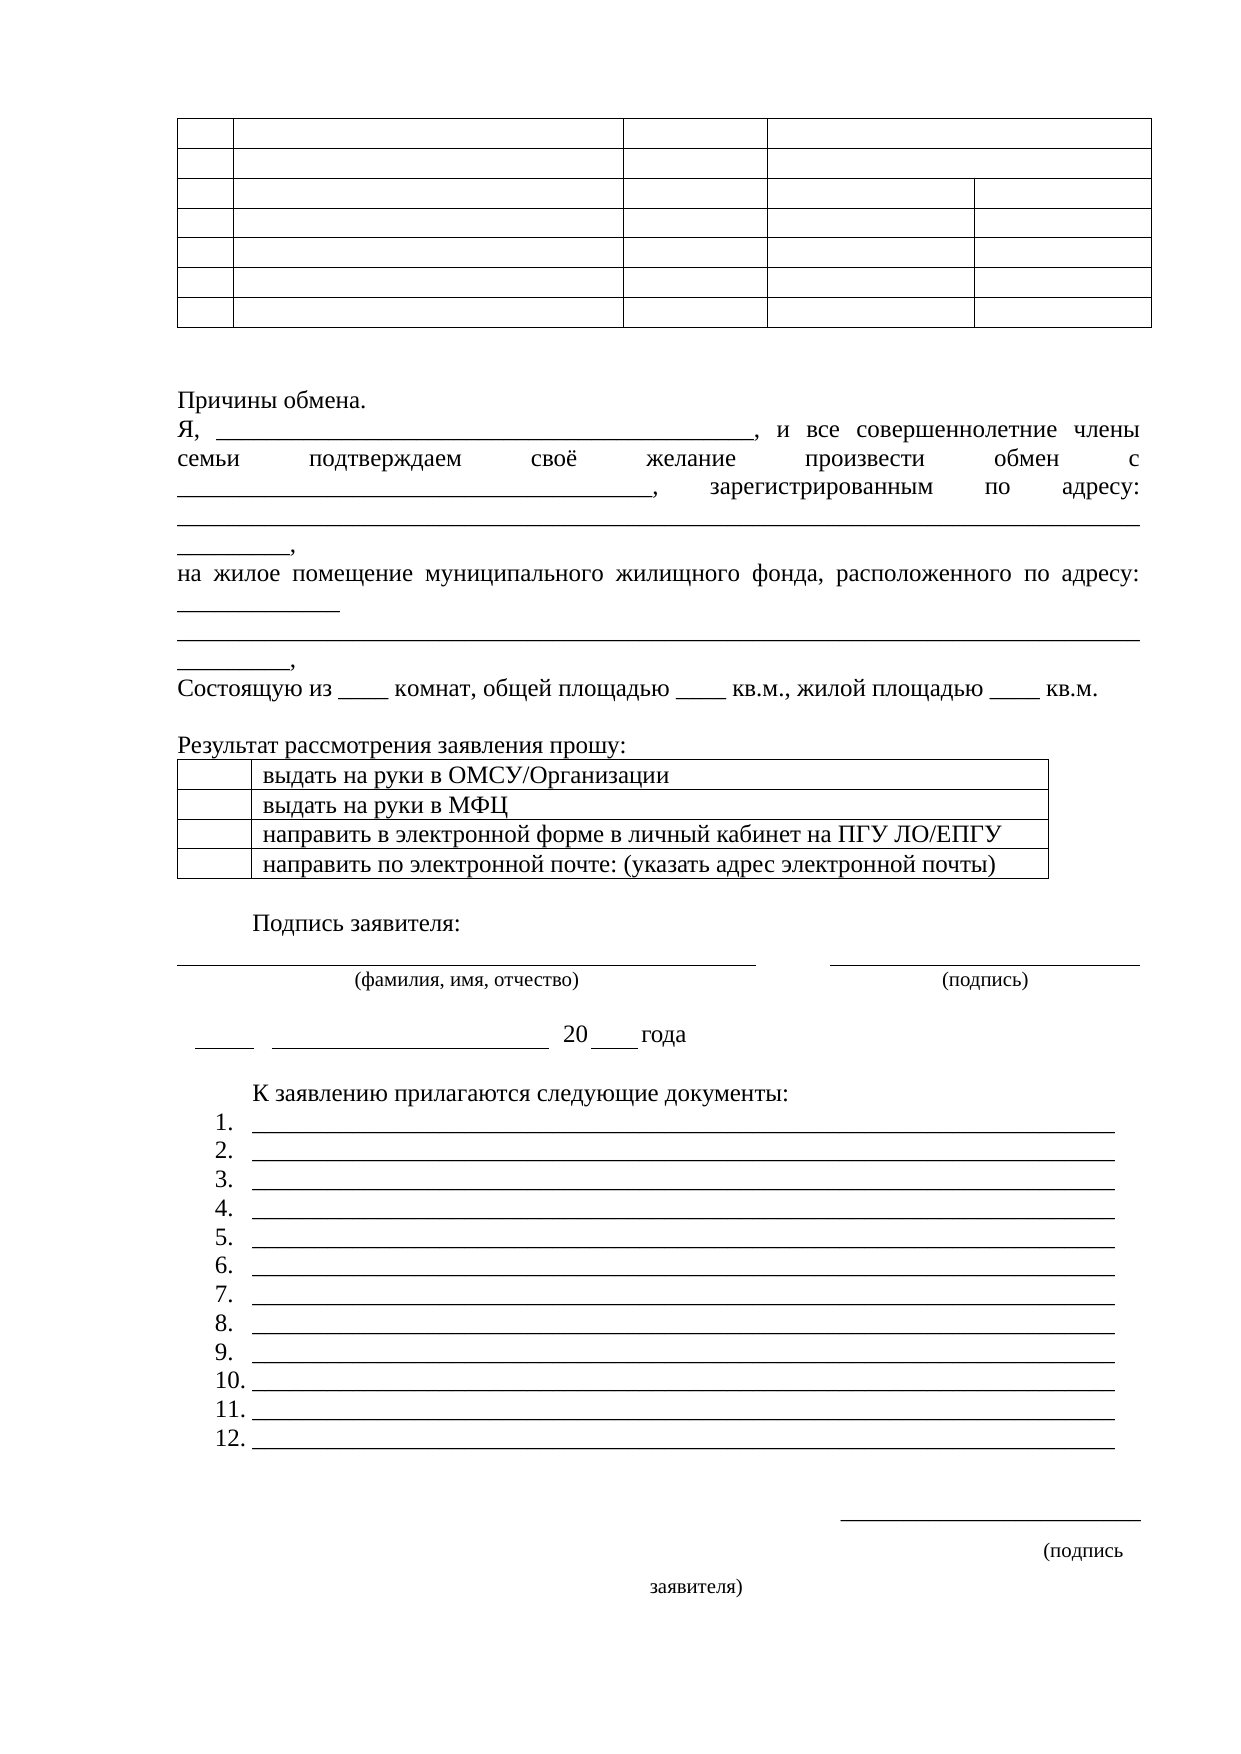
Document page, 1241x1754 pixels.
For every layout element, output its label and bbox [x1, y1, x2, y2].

table_header [166, 118, 1152, 1612]
